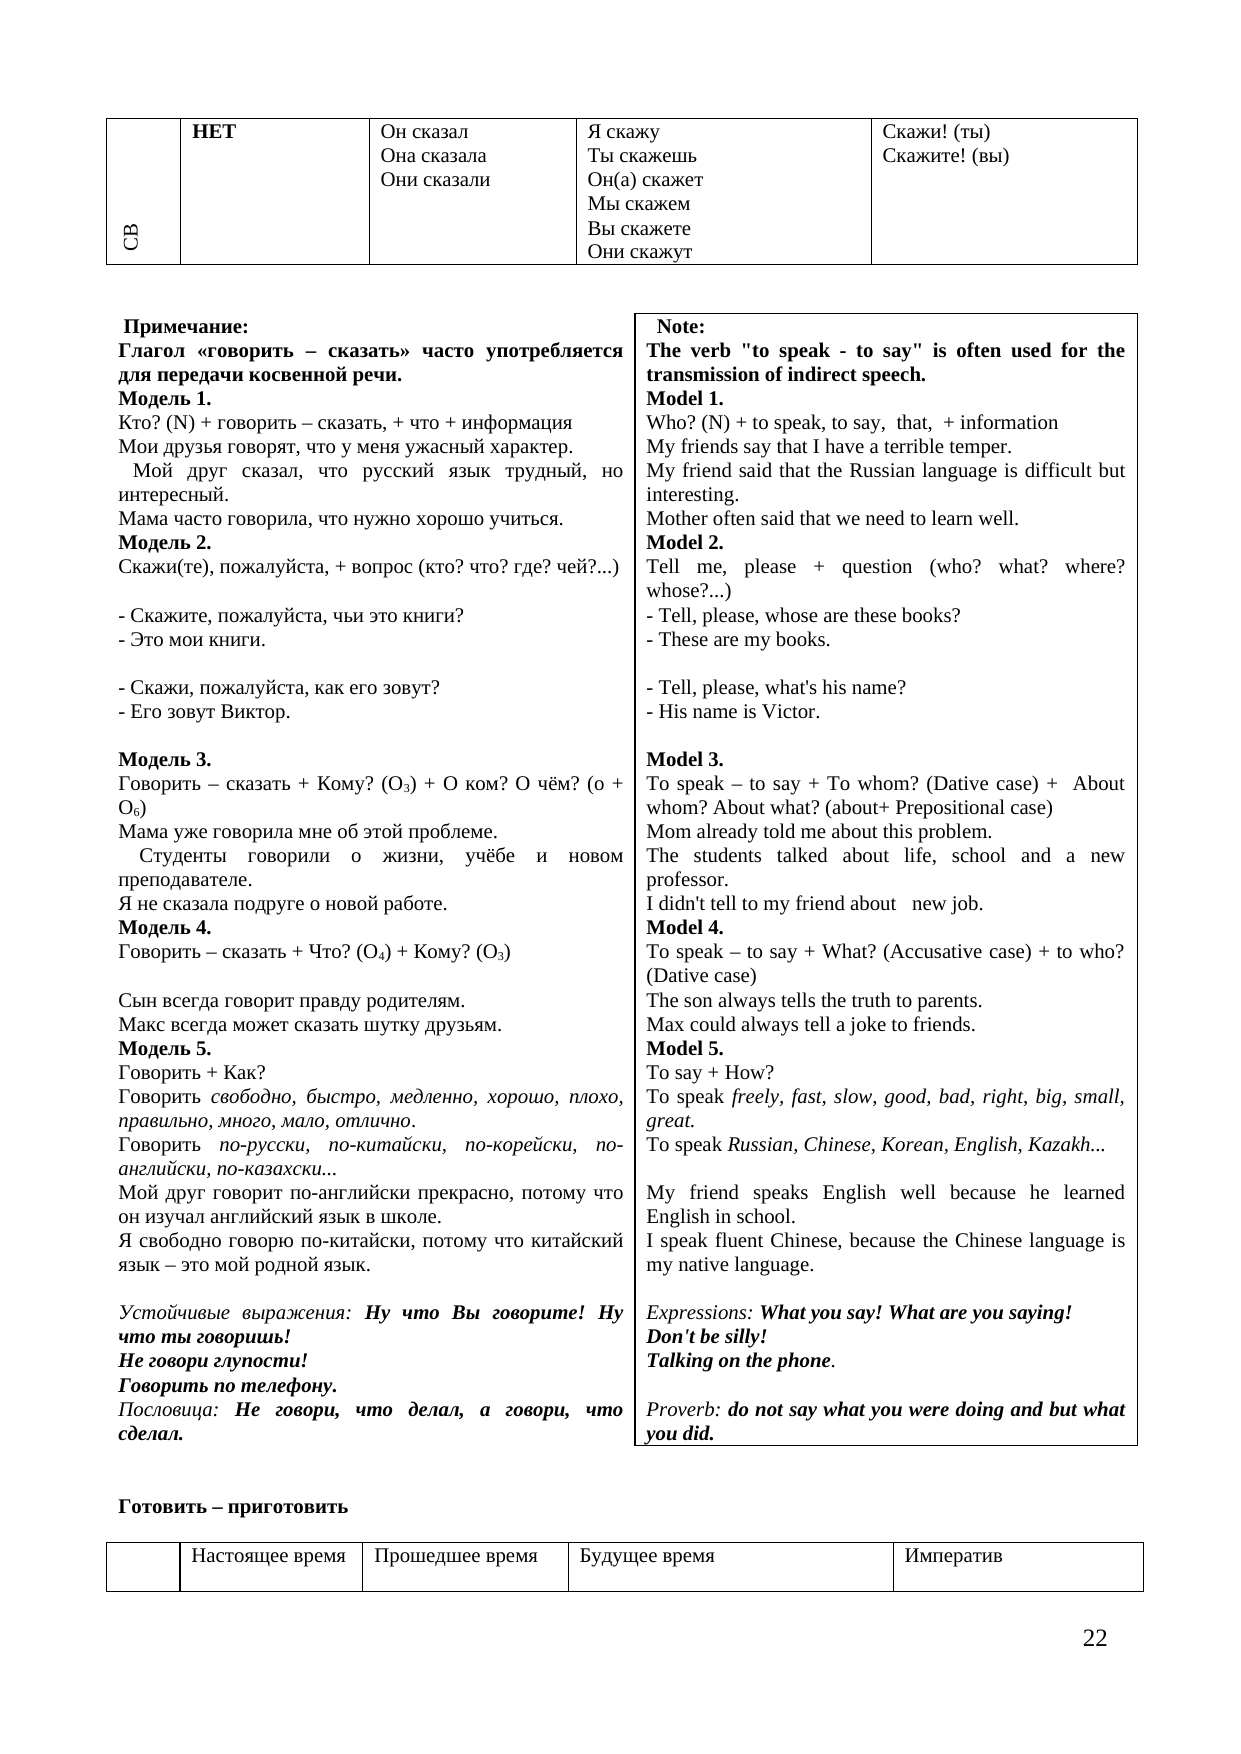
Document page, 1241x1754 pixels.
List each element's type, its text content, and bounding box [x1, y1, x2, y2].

table_header Настоящее время [181, 1543, 362, 1591]
table_cell НЕТ [181, 119, 369, 263]
table_header [107, 1543, 179, 1591]
table_header Будущее время [569, 1543, 893, 1591]
table_header Прошедшее время [363, 1543, 568, 1591]
text Готовить – приготовить [118, 1494, 1107, 1518]
table_cell Я скажу Ты скажешь Он(а) скажет Мы скажем Вы скажете Они скажут [577, 119, 871, 263]
table_header Note: The verb "to speak - to say" is often used for the transmission of indirect speech. Model 1. Who? (N) + to speak, to say, that, + information My friends say that I have a terrible temper. My friend said that the Russian language is difficult but interesting. Mother often said that we need to learn well. Model 2. Tell me, please + question (who? what? where? whose?...) - Tell, please, whose are these books? - These are my books. - Tell, please, what's his name? - His name is Victor. Model 3. To speak – to say + To whom? (Dative case) + About whom? About what? (about+ Prepositional case) Mom already told me about this problem. The students talked about life, school and a new professor. I didn't tell to my friend about new job. Model 4. To speak – to say + What? (Accusative case) + to who? (Dative case) The son always tells the truth to parents. Max could always tell a joke to friends. Model 5. To say + How? To speak freely, fast, slow, good, bad, right, big, small, great. To speak Russian, Chinese, Korean, English, Kazakh... My friend speaks English well because he learned English in school. I speak fluent Chinese, because the Chinese language is my native language. Expressions: What you say! What are you saying! Don't be silly! Talking on the phone. Proverb: do not say what you were doing and but what you did. [636, 314, 1137, 1445]
table_cell Скажи! (ты) Скажите! (вы) [872, 119, 1137, 263]
table_header Императив [894, 1543, 1143, 1591]
table_header Примечание: Глагол «говорить – сказать» часто употребляется для передачи косвенной речи. Модель 1. Кто? (N) + говорить – сказать, + что + информация Мои друзья говорят, что у меня ужасный характер. Мой друг сказал, что русский язык трудный, но интересный. Мама часто говорила, что нужно хорошо учиться. Модель 2. Скажи(те), пожалуйста, + вопрос (кто? что? где? чей?...) - Скажите, пожалуйста, чьи это книги? - Это мои книги. - Скажи, пожалуйста, как его зовут? - Его зовут Виктор. Модель 3. Говорить – сказать + Кому? (О3) + О ком? О чём? (о + О6) Мама уже говорила мне об этой проблеме. Студенты говорили о жизни, учёбе и новом преподавателе. Я не сказала подруге о новой работе. Модель 4. Говорить – сказать + Что? (О4) + Кому? (О3) Сын всегда говорит правду родителям. Макс всегда может сказать шутку друзьям. Модель 5. Говорить + Как? Говорить свободно, быстро, медленно, хорошо, плохо, правильно, много, мало, отлично. Говорить по-русски, по-китайски, по-корейски, по-английски, по-казахски... Мой друг говорит по-английски прекрасно, потому что он изучал английский язык в школе. Я свободно говорю по-китайски, потому что китайский язык – это мой родной язык. Устойчивые выражения: Ну что Вы говорите! Ну что ты говоришь! Не говори глупости! Говорить по телефону. Пословица: Не говори, что делал, а говори, что сделал. [107, 313, 634, 1445]
table_cell Он сказал Она сказала Они сказали [370, 119, 576, 263]
table_cell СВ [107, 119, 180, 263]
